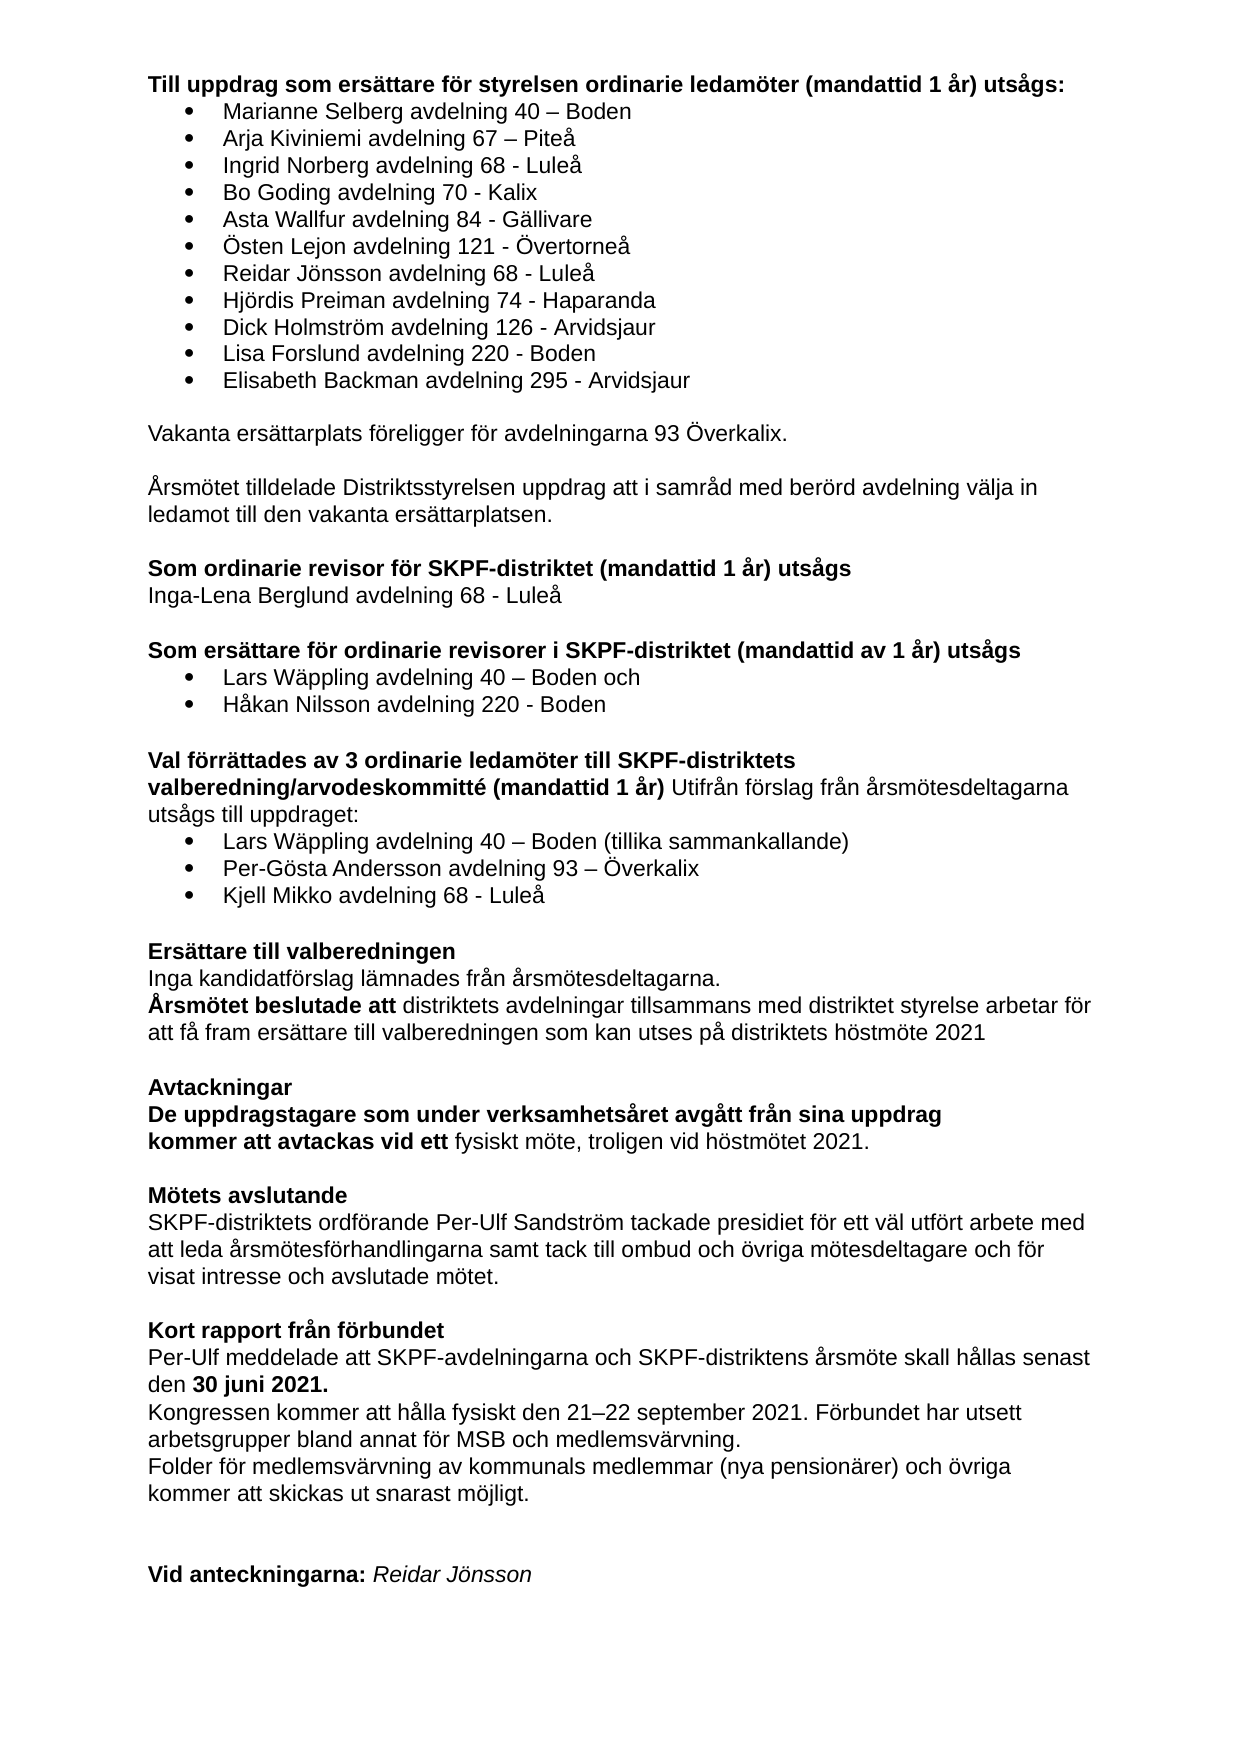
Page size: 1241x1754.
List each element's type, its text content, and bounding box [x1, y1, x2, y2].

text Folder för medlemsvärvning av kommunals medlemmar (nya pensionärer) och övriga kommer att skickas ut snarast möjligt. [148, 1453, 1092, 1506]
list Per-Gösta Andersson avdelning 93 – Överkalix [185, 855, 1092, 881]
text Som ersättare för ordinarie revisorer i SKPF-distriktet (mandattid av 1 år) utsågs [148, 637, 1092, 663]
list Östen Lejon avdelning 121 - Övertorneå [185, 233, 1092, 260]
text den 30 juni 2021. [148, 1371, 1092, 1398]
list Dick Holmström avdelning 126 - Arvidsjaur [185, 314, 1092, 340]
list Håkan Nilsson avdelning 220 - Boden [185, 691, 1092, 717]
text Vakanta ersättarplats föreligger för avdelningarna 93 Överkalix. [148, 420, 1092, 446]
list Lars Wäppling avdelning 40 – Boden och [185, 664, 1092, 690]
list Hjördis Preiman avdelning 74 - Haparanda [185, 287, 1092, 314]
text kommer att avtackas vid ett fysiskt möte, troligen vid höstmötet 2021. [148, 1128, 1092, 1154]
list Bo Goding avdelning 70 - Kalix [185, 179, 1092, 206]
text Kongressen kommer att hålla fysiskt den 21–22 september 2021. Förbundet har utsett arbetsgrupper bland annat för MSB och medlemsvärvning. [148, 1398, 1092, 1452]
text Årsmötet beslutade att distriktets avdelningar tillsammans med distriktet styrelse arbetar för att få fram ersättare till valberedningen som kan utses på distriktets höstmöte 2021 [148, 992, 1092, 1046]
text Som ordinarie revisor för SKPF-distriktet (mandattid 1 år) utsågs [148, 555, 1092, 582]
text Årsmötet tilldelade Distriktsstyrelsen uppdrag att i samråd med berörd avdelning välja in ledamot till den vakanta ersättarplatsen. [148, 474, 1092, 528]
list Ingrid Norberg avdelning 68 - Luleå [185, 152, 1092, 178]
list Asta Wallfur avdelning 84 - Gällivare [185, 206, 1092, 233]
list Lars Wäppling avdelning 40 – Boden (tillika sammankallande) [185, 828, 1092, 854]
text Ersättare till valberedningen [148, 938, 1092, 964]
list Kjell Mikko avdelning 68 - Luleå [185, 882, 1092, 908]
text Kort rapport från förbundet [148, 1317, 1092, 1343]
list Lisa Forslund avdelning 220 - Boden [185, 340, 1092, 367]
text Mötets avslutande [148, 1182, 1092, 1208]
text De uppdragstagare som under verksamhetsåret avgått från sina uppdrag [148, 1101, 1092, 1127]
text Till uppdrag som ersättare för styrelsen ordinarie ledamöter (mandattid 1 år) utsågs: [148, 71, 1092, 97]
text Vid anteckningarna: Reidar Jönsson [148, 1561, 1092, 1587]
text Inga kandidatförslag lämnades från årsmötesdeltagarna. [148, 965, 1092, 991]
text Per-Ulf meddelade att SKPF-avdelningarna och SKPF-distriktens årsmöte skall hållas senast [148, 1344, 1092, 1371]
text Inga-Lena Berglund avdelning 68 - Luleå [148, 582, 1092, 609]
list Reidar Jönsson avdelning 68 - Luleå [185, 260, 1092, 287]
text Avtackningar [148, 1073, 1092, 1100]
list Arja Kiviniemi avdelning 67 – Piteå [185, 125, 1092, 151]
text SKPF-distriktets ordförande Per-Ulf Sandström tackade presidiet för ett väl utfört arbete med att leda årsmötesförhandlingarna samt tack till ombud och övriga mötesdeltagare och för visat intresse och avslutade mötet. [148, 1209, 1092, 1289]
list Elisabeth Backman avdelning 295 - Arvidsjaur [185, 367, 1092, 393]
list Marianne Selberg avdelning 40 – Boden [185, 98, 1092, 124]
text Val förrättades av 3 ordinarie ledamöter till SKPF-distriktets valberedning/arvodeskommitté (mandattid 1 år) Utifrån förslag från årsmötesdeltagarna utsågs till uppdraget: [148, 747, 1092, 827]
